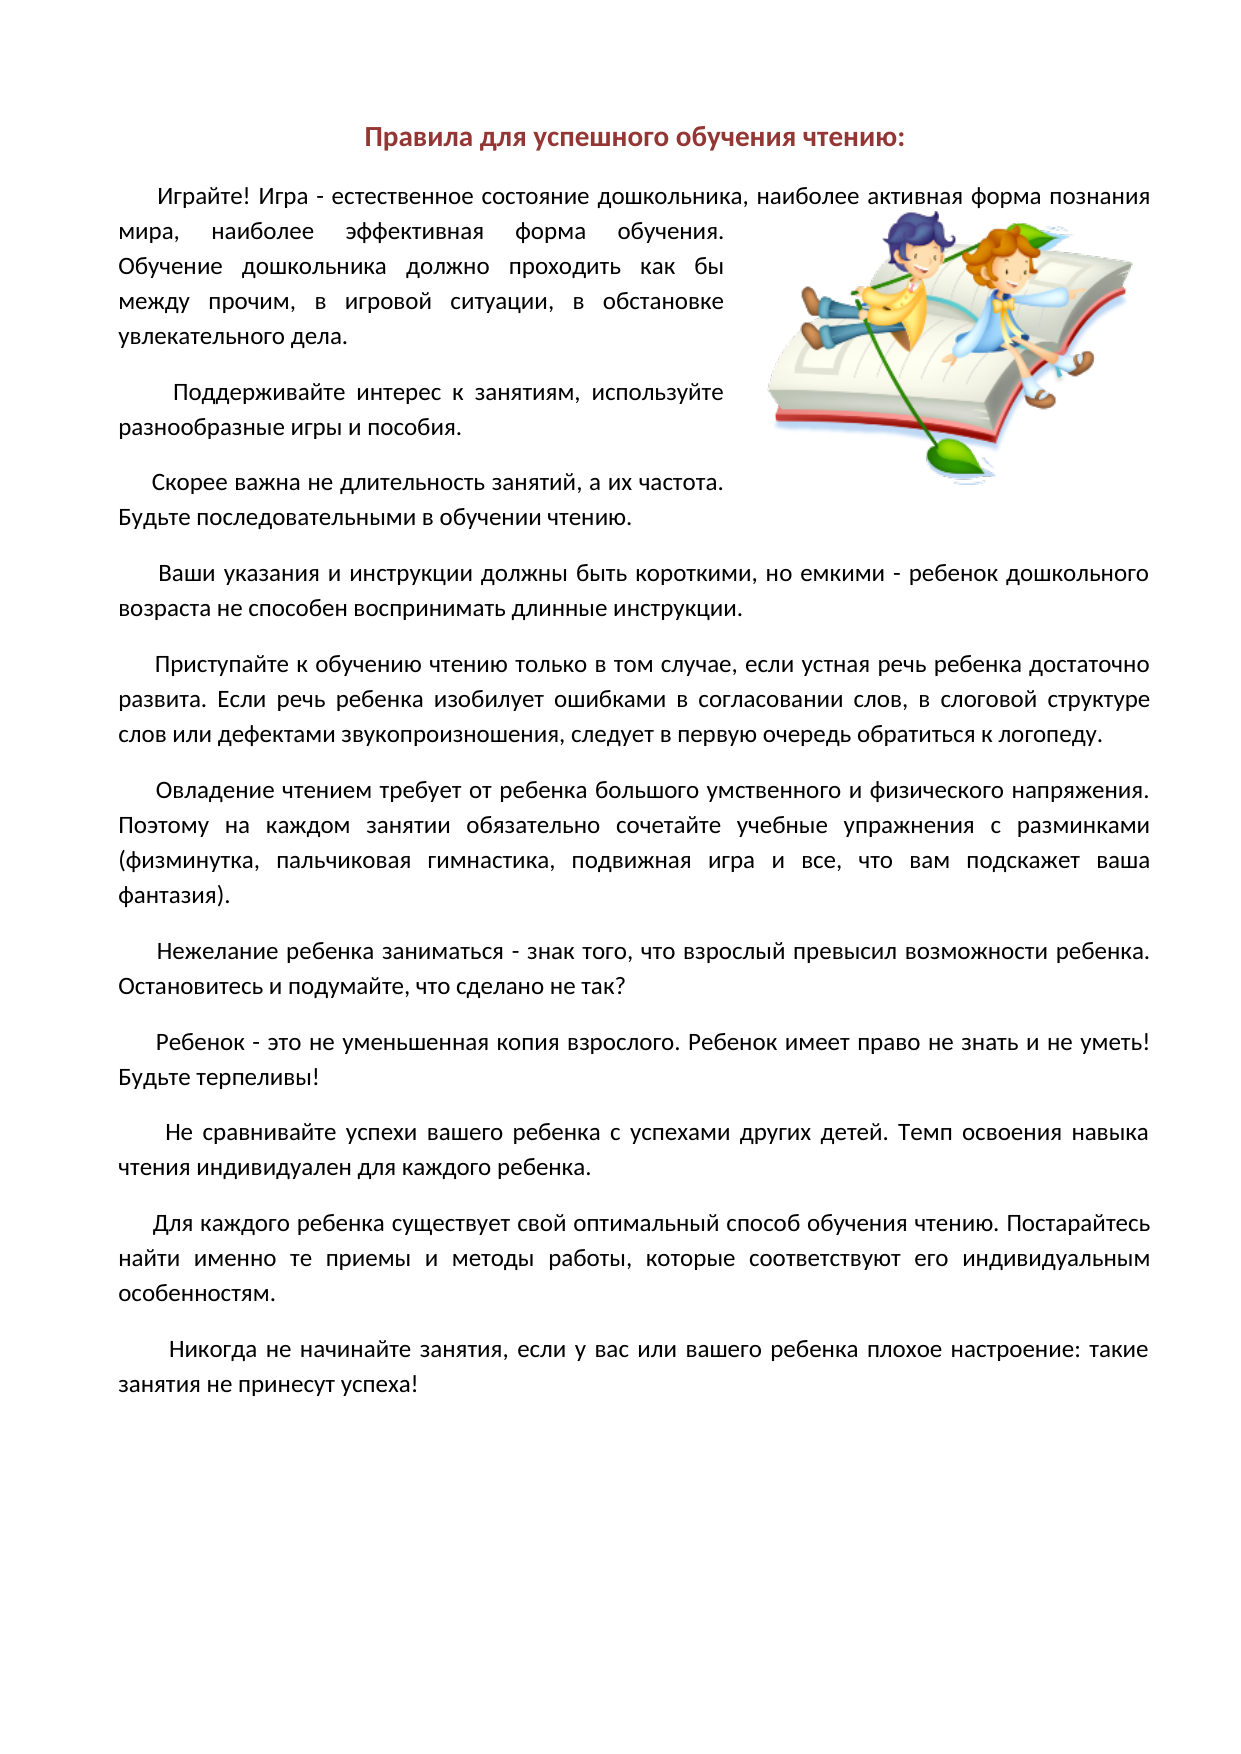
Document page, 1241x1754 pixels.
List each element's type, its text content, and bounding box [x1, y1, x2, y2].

text Никогда не начинайте занятия, если у вас или вашего ребенка плохое настроение: такие занятия не принесут успеха! [118, 1333, 1152, 1399]
text Играйте! Игра - естественное состояние дошкольника, наиболее активная форма познания мира, наиболее эффективная форма обучения. Обучение дошкольника должно проходить как бы между прочим, в игровой ситуации, в обстановке увлекательного дела. [118, 180, 1152, 350]
text Нежелание ребенка заниматься - знак того, что взрослый превысил возможности ребенка. Остановитесь и подумайте, что сделано не так? [118, 935, 1152, 1000]
text Поддерживайте интерес к занятиям, используйте разнообразные игры и пособия. [118, 376, 743, 441]
text Овладение чтением требует от ребенка большого умственного и физического напряжения. Поэтому на каждом занятии обязательно сочетайте учебные упражнения с разминками (физминутка, пальчиковая гимнастика, подвижная игра и все, что вам подскажет ваша фантазия). [118, 774, 1152, 909]
picture [743, 211, 1157, 485]
text Приступайте к обучению чтению только в том случае, если устная речь ребенка достаточно развита. Если речь ребенка изобилует ошибками в согласовании слов, в слоговой структуре слов или дефектами звукопроизношения, следует в первую очередь обратиться к логопеду. [118, 648, 1152, 749]
text Правила для успешного обучения чтению: [118, 118, 1152, 154]
text Скорее важна не длительность занятий, а их частота. Будьте последовательными в обучении чтению. [118, 467, 1152, 532]
text Ваши указания и инструкции должны быть короткими, но емкими - ребенок дошкольного возраста не способен воспринимать длинные инструкции. [118, 557, 1152, 623]
text Ребенок - это не уменьшенная копия взрослого. Ребенок имеет право не знать и не уметь! Будьте терпеливы! [118, 1026, 1152, 1091]
text Не сравнивайте успехи вашего ребенка с успехами других детей. Темп освоения навыка чтения индивидуален для каждого ребенка. [118, 1117, 1152, 1182]
text Для каждого ребенка существует свой оптимальный способ обучения чтению. Постарайтесь найти именно те приемы и методы работы, которые соответствуют его индивидуальным особенностям. [118, 1207, 1152, 1308]
